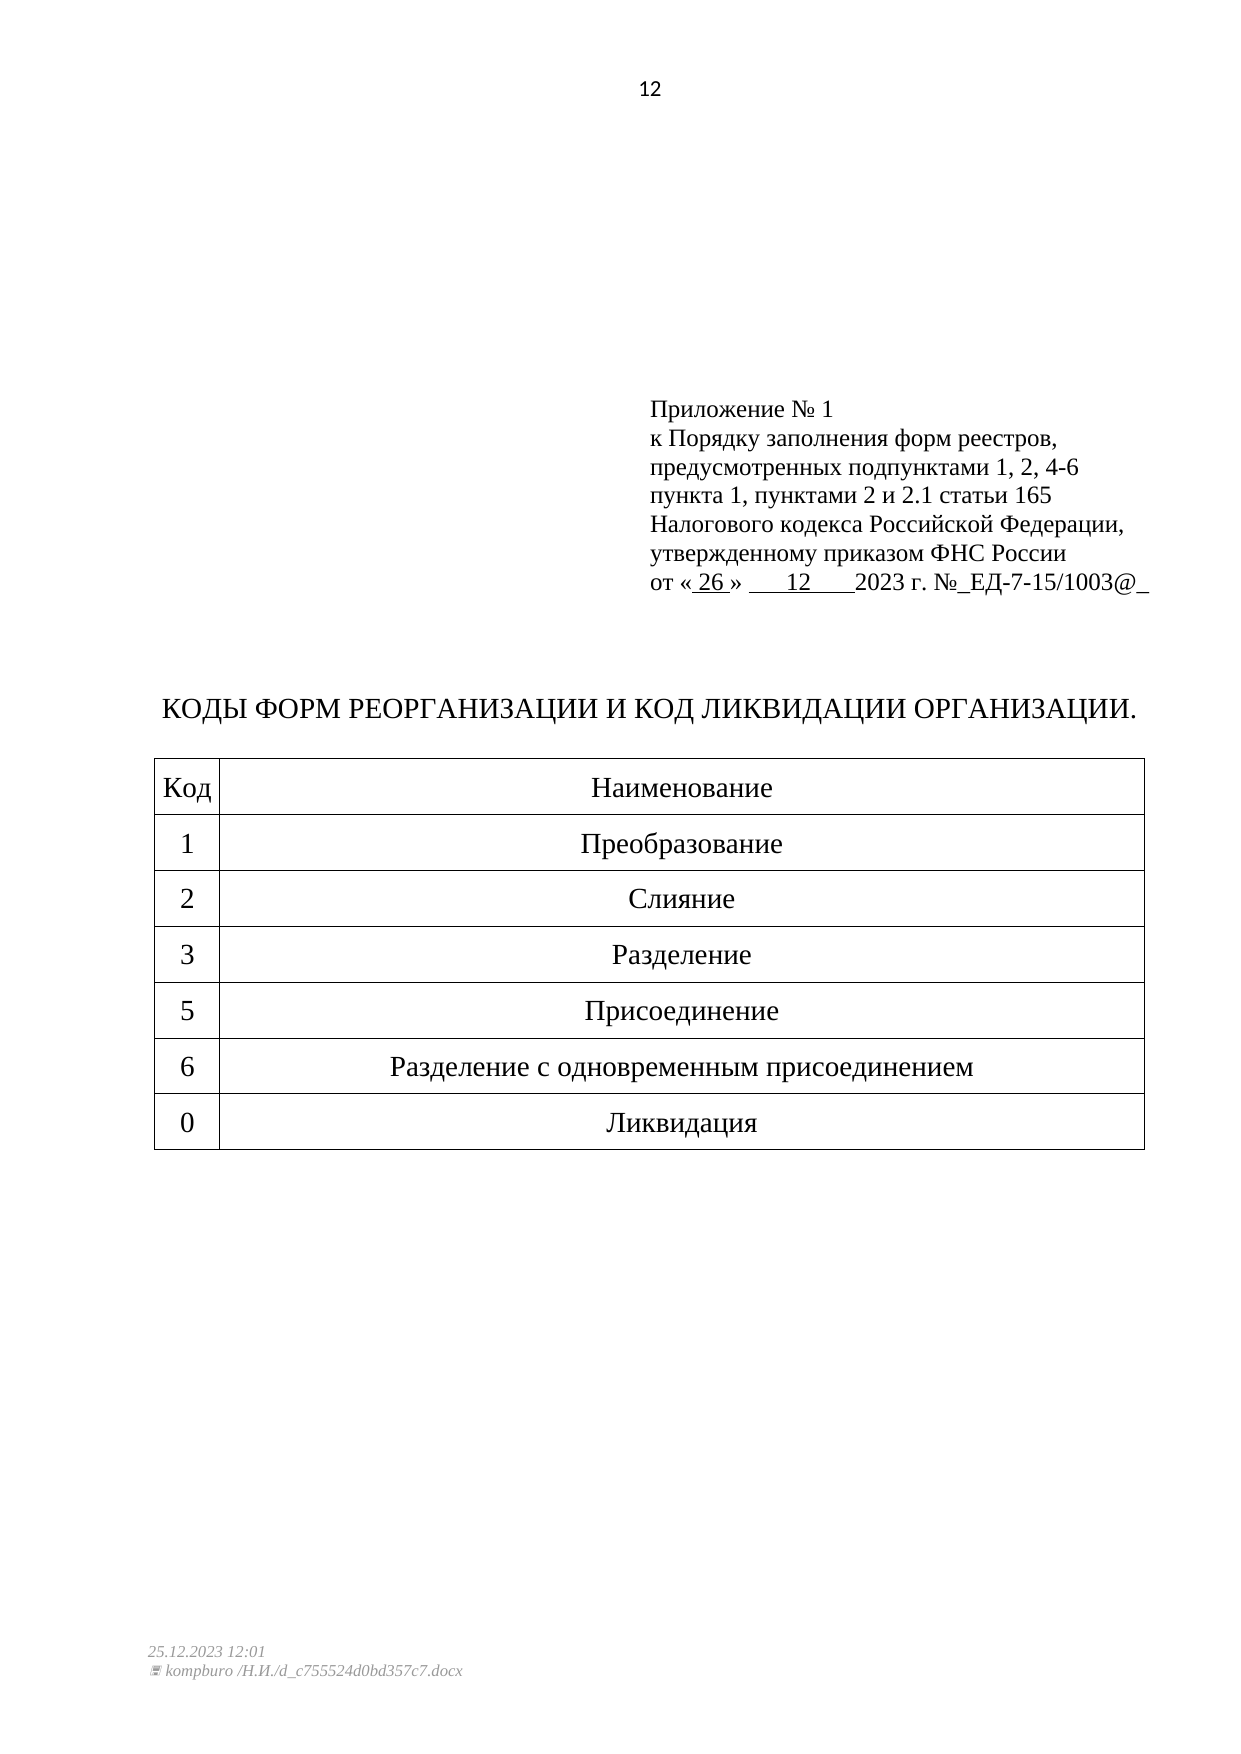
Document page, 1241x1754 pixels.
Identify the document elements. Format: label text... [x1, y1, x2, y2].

table_cell Разделение [220, 927, 1144, 982]
table_cell 0 [155, 1094, 219, 1149]
table_cell 6 [155, 1039, 219, 1093]
table_cell Разделение с одновременным присоединением [220, 1039, 1144, 1093]
table_cell 3 [155, 927, 219, 982]
table_header Код [155, 759, 219, 814]
table_cell Слияние [220, 871, 1144, 926]
text Приложение № 1 [576, 394, 1152, 423]
table_cell 2 [155, 871, 219, 926]
table_cell Присоединение [220, 983, 1144, 1037]
text к Порядку заполнения форм реестров, предусмотренных подпунктами 1, 2, 4-6 [650, 423, 1152, 480]
table_cell 5 [155, 983, 219, 1037]
text от « 26 » 12 2023 г. №_ЕД-7-15/1003@_ [650, 567, 1152, 595]
table_cell Преобразование [220, 815, 1144, 870]
table_header Наименование [220, 759, 1144, 814]
table_cell Ликвидация [220, 1094, 1144, 1149]
table_cell 1 [155, 815, 219, 870]
text КОДЫ ФОРМ РЕОРГАНИЗАЦИИ И КОД ЛИКВИДАЦИИ ОРГАНИЗАЦИИ. [148, 691, 1152, 725]
text пункта 1, пунктами 2 и 2.1 статьи 165 Налогового кодекса Российской Федерации, утвержденному приказом ФНС России [650, 480, 1152, 567]
